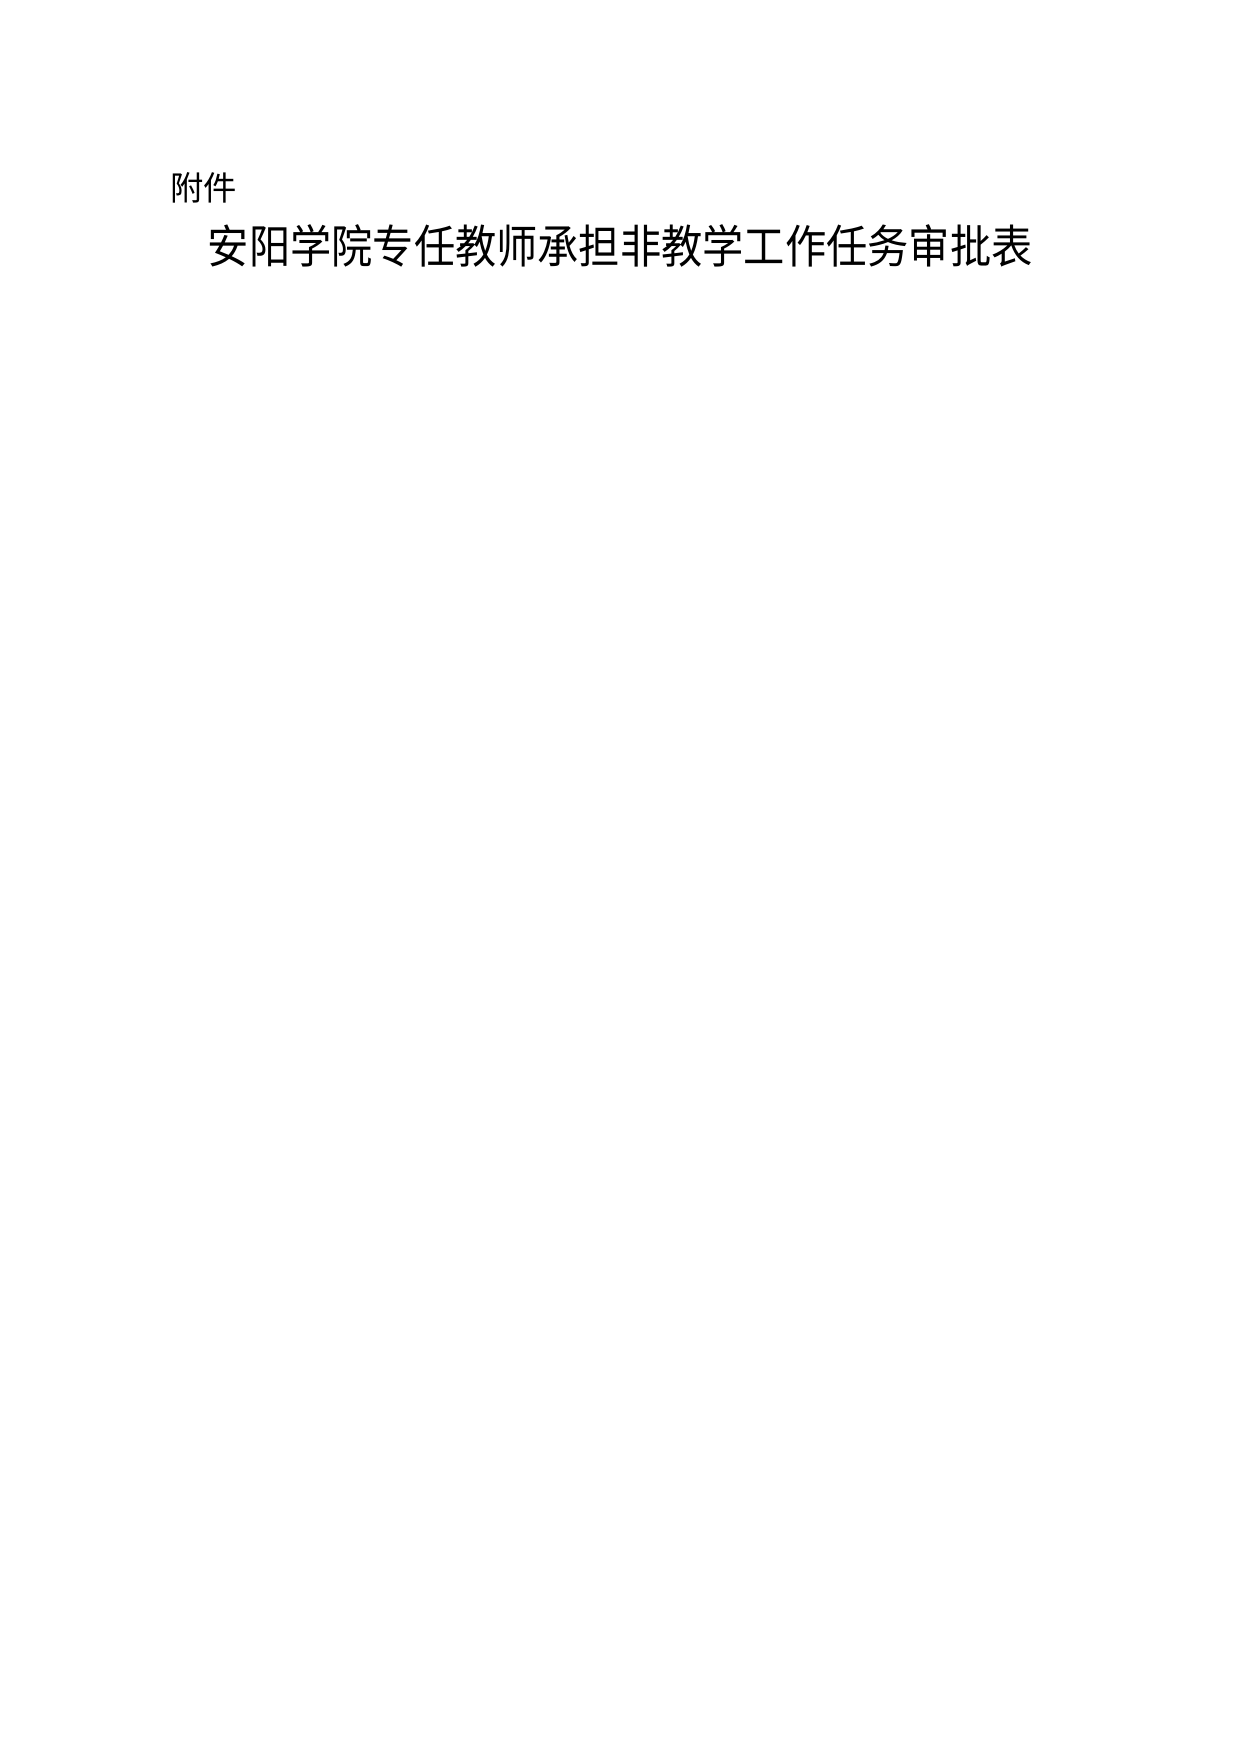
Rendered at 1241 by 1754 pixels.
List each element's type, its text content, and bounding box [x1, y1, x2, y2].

text 附件 [170, 162, 1070, 210]
text 安阳学院专任教师承担非教学工作任务审批表 [170, 210, 1070, 277]
